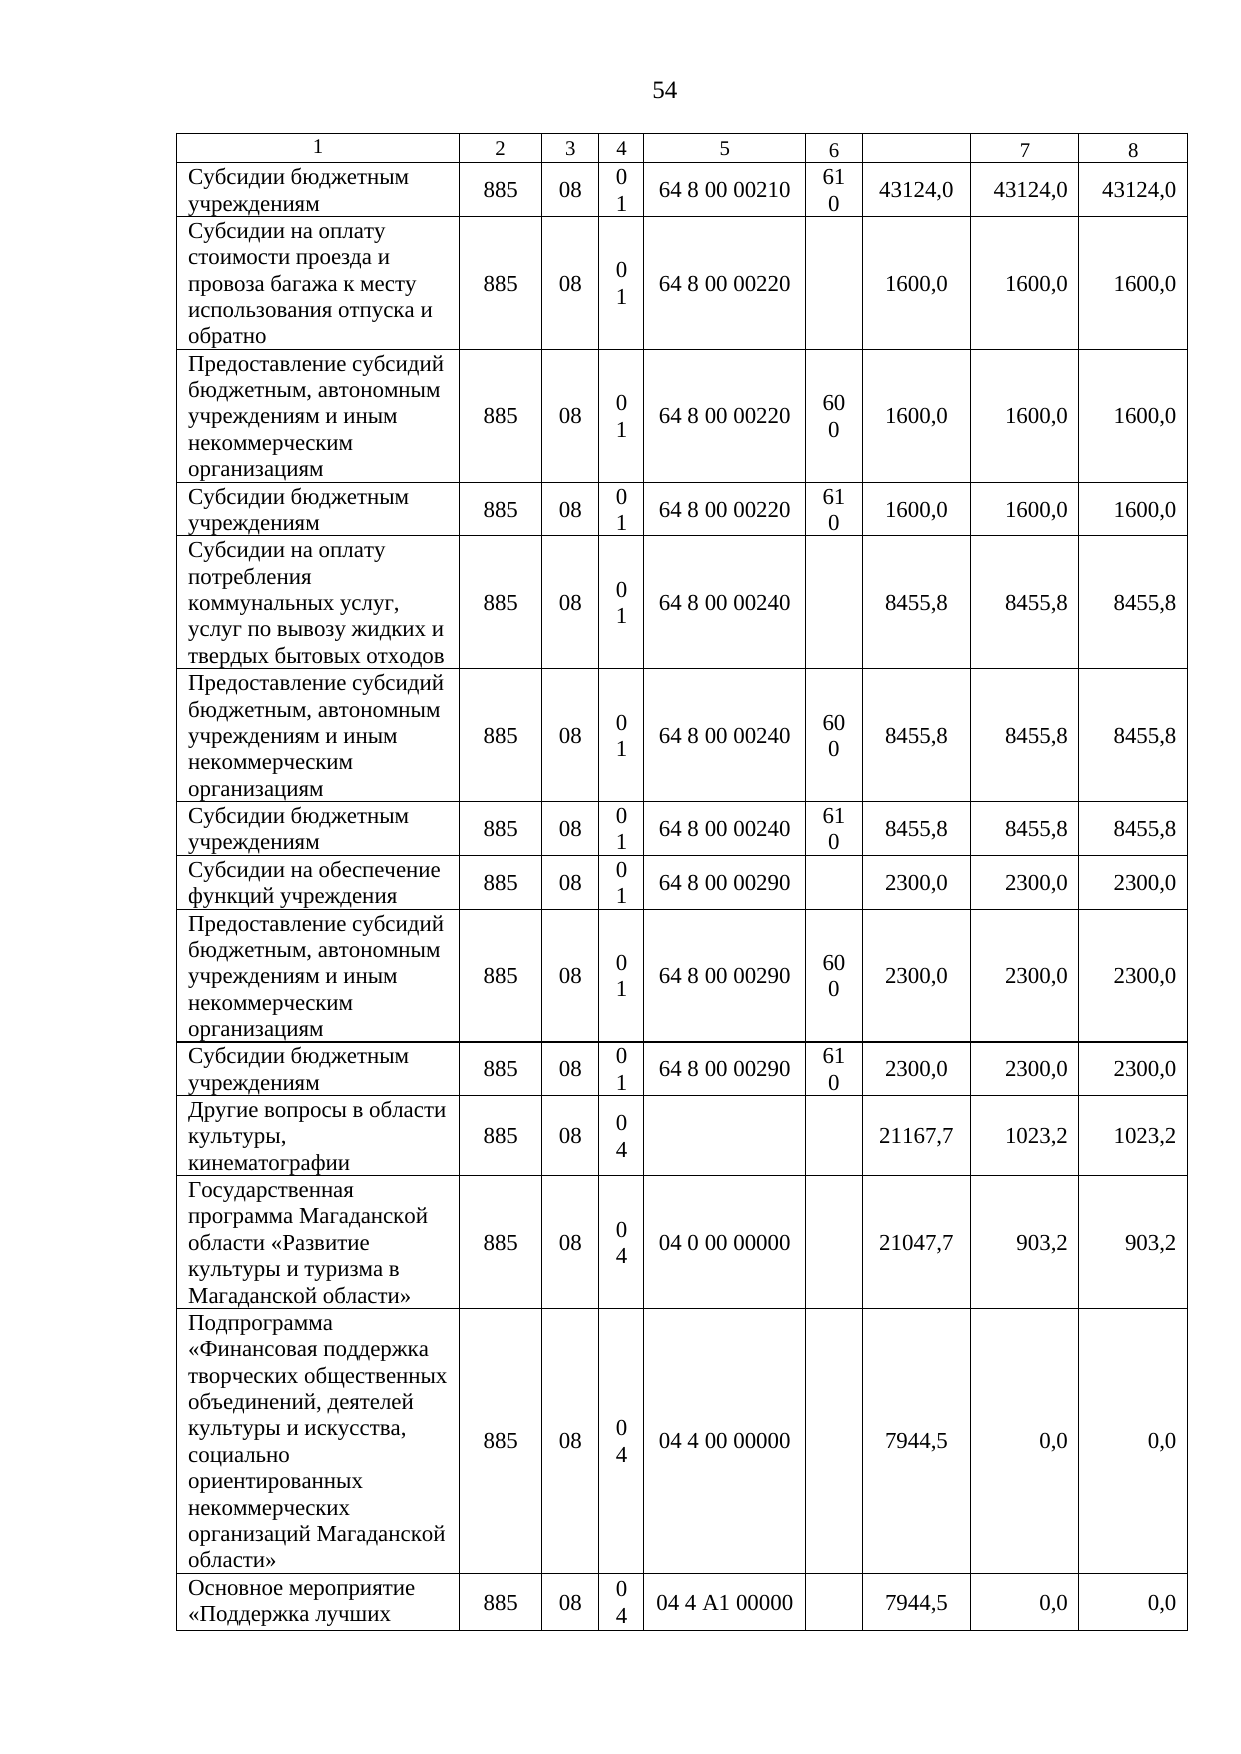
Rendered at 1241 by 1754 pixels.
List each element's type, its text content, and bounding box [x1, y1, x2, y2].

table_header 3 [542, 134, 598, 162]
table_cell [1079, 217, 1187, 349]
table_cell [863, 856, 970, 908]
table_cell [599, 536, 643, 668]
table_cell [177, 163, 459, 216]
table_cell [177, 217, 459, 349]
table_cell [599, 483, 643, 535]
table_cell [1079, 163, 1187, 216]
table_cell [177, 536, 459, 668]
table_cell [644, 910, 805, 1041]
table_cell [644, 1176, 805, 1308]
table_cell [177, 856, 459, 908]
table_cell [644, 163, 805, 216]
table_header [863, 134, 970, 162]
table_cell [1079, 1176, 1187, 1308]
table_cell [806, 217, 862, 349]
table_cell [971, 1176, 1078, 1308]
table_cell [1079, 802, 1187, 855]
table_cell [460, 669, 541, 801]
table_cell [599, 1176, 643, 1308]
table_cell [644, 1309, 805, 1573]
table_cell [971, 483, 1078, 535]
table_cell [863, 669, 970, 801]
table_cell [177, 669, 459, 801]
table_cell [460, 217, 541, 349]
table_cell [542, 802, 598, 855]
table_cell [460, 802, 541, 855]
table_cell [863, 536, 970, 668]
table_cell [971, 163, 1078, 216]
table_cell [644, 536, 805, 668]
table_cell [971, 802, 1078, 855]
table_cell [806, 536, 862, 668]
table_header 8 [1079, 134, 1187, 162]
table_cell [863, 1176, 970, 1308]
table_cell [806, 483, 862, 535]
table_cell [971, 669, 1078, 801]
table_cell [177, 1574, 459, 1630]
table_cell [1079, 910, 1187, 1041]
table_header 5 [644, 134, 805, 162]
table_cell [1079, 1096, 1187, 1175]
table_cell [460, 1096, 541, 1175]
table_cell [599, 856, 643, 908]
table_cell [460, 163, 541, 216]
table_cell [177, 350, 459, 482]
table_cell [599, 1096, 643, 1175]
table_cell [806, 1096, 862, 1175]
table_header 7 [971, 134, 1078, 162]
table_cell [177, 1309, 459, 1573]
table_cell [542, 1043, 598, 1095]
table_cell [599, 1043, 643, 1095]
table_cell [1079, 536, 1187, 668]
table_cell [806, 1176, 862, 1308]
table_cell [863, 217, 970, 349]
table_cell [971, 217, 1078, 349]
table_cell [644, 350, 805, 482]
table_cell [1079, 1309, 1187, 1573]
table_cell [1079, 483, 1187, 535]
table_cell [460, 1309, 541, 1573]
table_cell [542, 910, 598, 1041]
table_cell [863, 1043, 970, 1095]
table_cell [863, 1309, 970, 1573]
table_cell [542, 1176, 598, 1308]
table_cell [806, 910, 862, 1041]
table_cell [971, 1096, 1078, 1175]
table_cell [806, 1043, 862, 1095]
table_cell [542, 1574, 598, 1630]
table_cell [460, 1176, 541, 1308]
table_header 1 [177, 134, 459, 162]
table_header 6 [806, 134, 862, 162]
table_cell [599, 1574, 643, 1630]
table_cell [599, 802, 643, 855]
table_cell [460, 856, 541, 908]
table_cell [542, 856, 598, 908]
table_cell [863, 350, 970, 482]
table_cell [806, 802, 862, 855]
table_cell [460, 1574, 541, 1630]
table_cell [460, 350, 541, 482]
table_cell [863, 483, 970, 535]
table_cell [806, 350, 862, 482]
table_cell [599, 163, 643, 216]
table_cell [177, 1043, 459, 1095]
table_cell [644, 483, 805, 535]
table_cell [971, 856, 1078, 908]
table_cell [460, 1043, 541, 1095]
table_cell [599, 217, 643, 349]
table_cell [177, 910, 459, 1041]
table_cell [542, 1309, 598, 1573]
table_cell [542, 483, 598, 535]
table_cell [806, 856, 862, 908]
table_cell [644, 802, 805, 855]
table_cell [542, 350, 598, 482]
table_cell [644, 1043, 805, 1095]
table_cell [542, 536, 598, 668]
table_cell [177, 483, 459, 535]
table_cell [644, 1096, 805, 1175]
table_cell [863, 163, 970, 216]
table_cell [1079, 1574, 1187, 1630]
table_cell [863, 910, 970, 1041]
table_header 2 [460, 134, 541, 162]
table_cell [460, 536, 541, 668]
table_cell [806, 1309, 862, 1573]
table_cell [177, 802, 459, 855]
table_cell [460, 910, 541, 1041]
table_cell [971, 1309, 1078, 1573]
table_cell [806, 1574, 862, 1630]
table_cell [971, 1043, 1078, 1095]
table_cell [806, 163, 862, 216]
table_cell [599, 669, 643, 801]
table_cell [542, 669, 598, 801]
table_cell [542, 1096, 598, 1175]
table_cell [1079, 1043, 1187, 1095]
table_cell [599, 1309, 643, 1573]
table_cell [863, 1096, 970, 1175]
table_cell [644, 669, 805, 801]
table_header 4 [599, 134, 643, 162]
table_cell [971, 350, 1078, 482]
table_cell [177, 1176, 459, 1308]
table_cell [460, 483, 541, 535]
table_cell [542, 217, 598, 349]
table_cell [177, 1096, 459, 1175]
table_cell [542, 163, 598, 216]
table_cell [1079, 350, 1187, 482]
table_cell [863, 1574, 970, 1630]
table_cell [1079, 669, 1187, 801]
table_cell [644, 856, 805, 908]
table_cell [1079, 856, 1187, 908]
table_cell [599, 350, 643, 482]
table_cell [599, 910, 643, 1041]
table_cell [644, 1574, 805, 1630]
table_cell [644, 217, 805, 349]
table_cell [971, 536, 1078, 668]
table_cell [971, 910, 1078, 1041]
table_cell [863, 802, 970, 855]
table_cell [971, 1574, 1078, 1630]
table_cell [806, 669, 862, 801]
